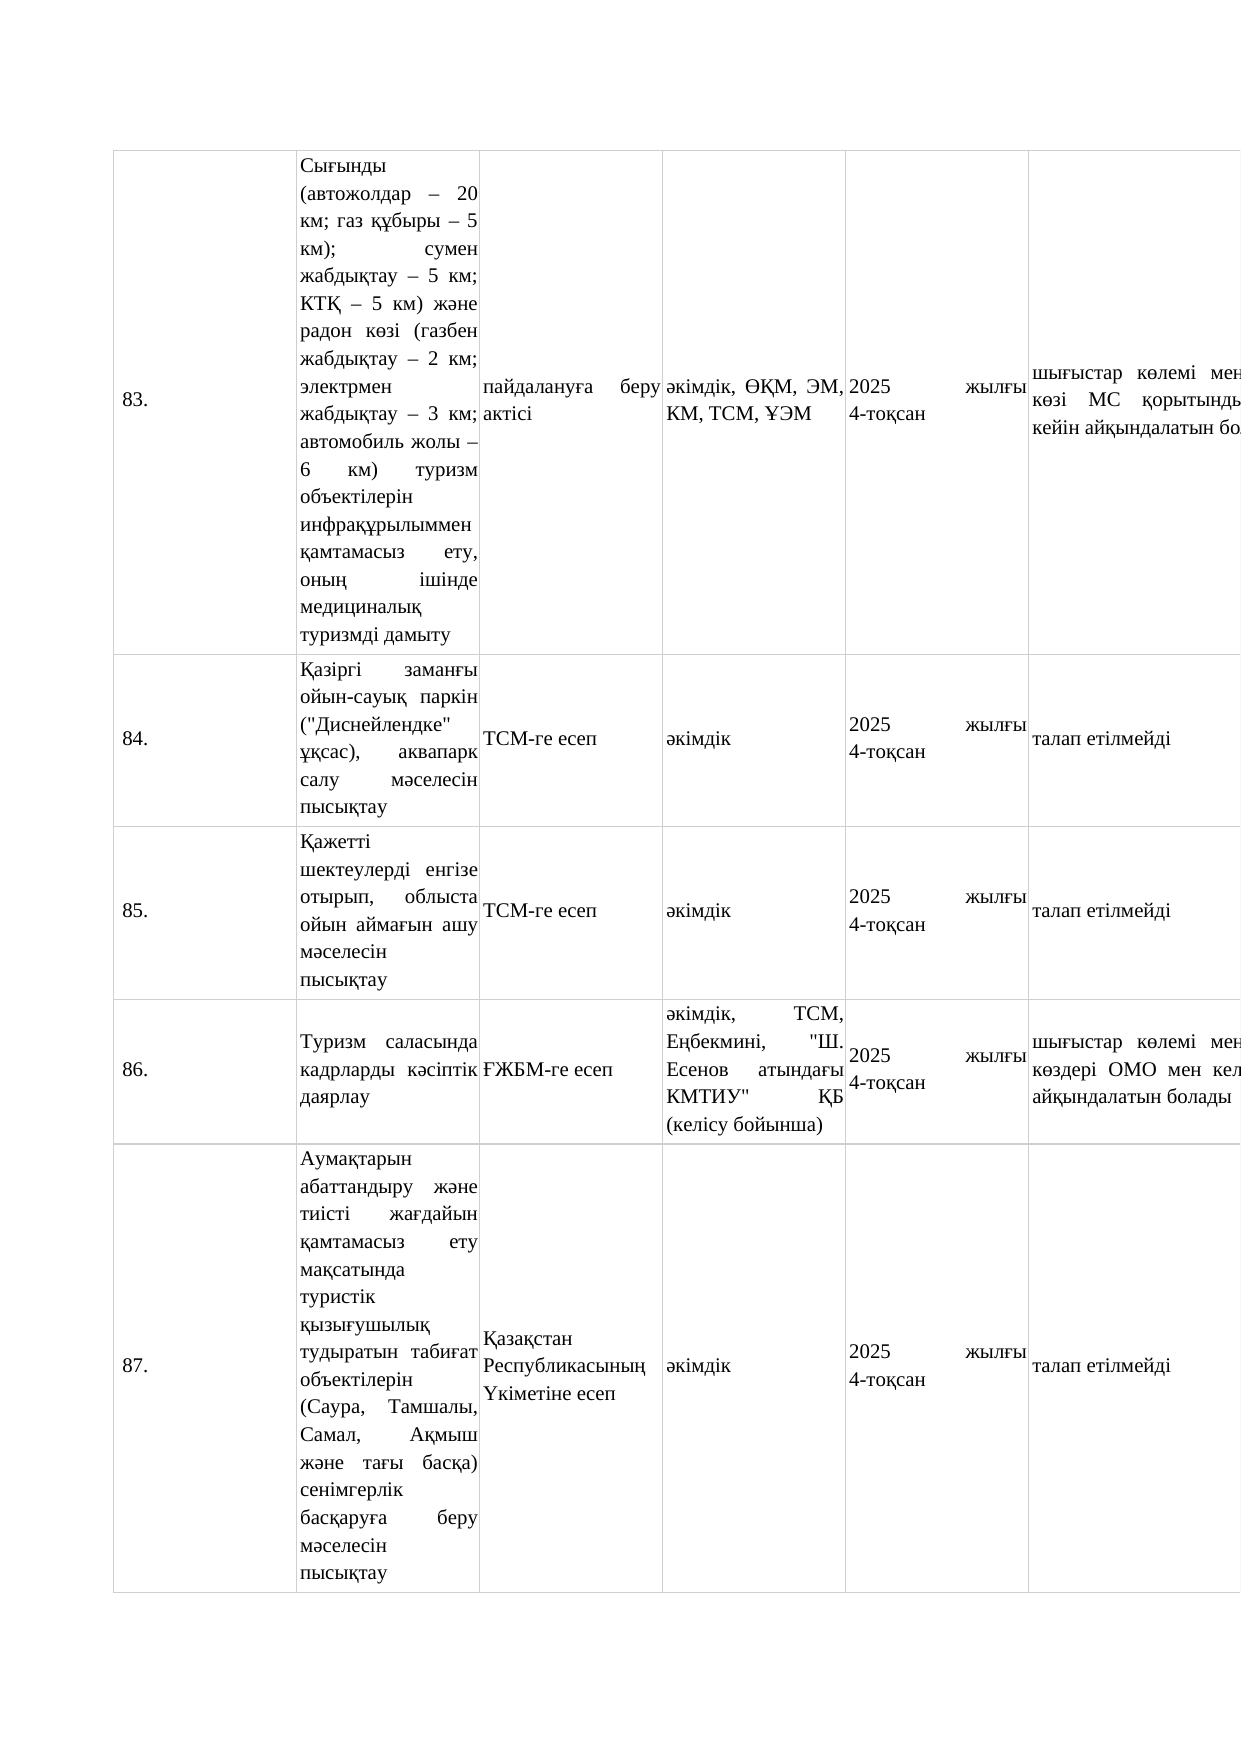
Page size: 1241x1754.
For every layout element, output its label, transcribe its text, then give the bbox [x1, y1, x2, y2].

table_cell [480, 1145, 662, 1592]
table_cell талап етілмейді [1029, 1145, 1240, 1592]
table_cell 86. [114, 1000, 296, 1143]
table_cell Сығынды (автожолдар – 20 км; газ құбыры – 5 км); сумен жабдықтау – 5 км; КТҚ – 5 км) және радон көзі (газбен жабдықтау – 2 км; электрмен жабдықтау – 3 км; автомобиль жолы – 6 км) туризм объектілерін инфрақұрылыммен қамтамасыз ету, оның ішінде медициналық туризмді дамыту [297, 151, 479, 654]
table_cell әкімдік [663, 1145, 845, 1592]
table_cell пайдалануға беру актісі [480, 151, 662, 654]
table_cell Қажетті шектеулерді енгізе отырып, облыста ойын аймағын ашу мәселесін пысықтау [297, 827, 479, 998]
table_cell ТСМ-ге есеп [480, 827, 662, 998]
table_cell Аумақтарын абаттандыру және тиісті жағдайын қамтамасыз ету мақсатында туристік қызығушылық тудыратын табиғат объектілерін (Саура, Тамшалы, Самал, Ақмыш және тағы басқа) сенімгерлік басқаруға беру мәселесін пысықтау [297, 1145, 479, 1592]
table_cell 84. [114, 655, 296, 826]
table_cell ҒЖБМ-ге есеп [480, 1000, 662, 1143]
table_cell талап етілмейді [1029, 655, 1240, 826]
table_cell шығыстар көлемі мен қаржыландыру көзі МС қорытындысы шыққаннан кейін айқындалатын болады [1029, 151, 1240, 654]
table_cell 83. [114, 151, 296, 654]
table_cell 2025 жылғы 4-тоқсан [846, 1000, 1028, 1143]
table_cell Туризм саласында кадрларды кәсіптік даярлау [297, 1000, 479, 1143]
table_cell 85. [114, 827, 296, 998]
table_cell әкімдік [663, 827, 845, 998]
table_cell 2025 жылғы 4-тоқсан [846, 1145, 1028, 1592]
table_cell 87. [114, 1145, 296, 1592]
table_cell әкімдік, ТСМ, Еңбекмині, "Ш. Есенов атындағы КМТИУ" ҚБ (келісу бойынша) [663, 1000, 845, 1143]
table_cell әкімдік [663, 655, 845, 826]
table_cell шығыстар көлемі мен қаржыландыру көздері ОМО мен келісілгеннен кейін айқындалатын болады [1029, 1000, 1240, 1143]
table_cell 2025 жылғы 4-тоқсан [846, 151, 1028, 654]
table_cell талап етілмейді [1029, 827, 1240, 998]
table_cell Қазіргі заманғы ойын-сауық паркін ("Диснейлендке" ұқсас), аквапарк салу мәселесін пысықтау [297, 655, 479, 826]
table_cell 2025 жылғы 4-тоқсан [846, 827, 1028, 998]
table_cell 2025 жылғы 4-тоқсан [846, 655, 1028, 826]
table_cell әкімдік, ӨҚМ, ЭМ, КМ, ТСМ, ҰЭМ [663, 151, 845, 654]
table_cell ТСМ-ге есеп [480, 655, 662, 826]
